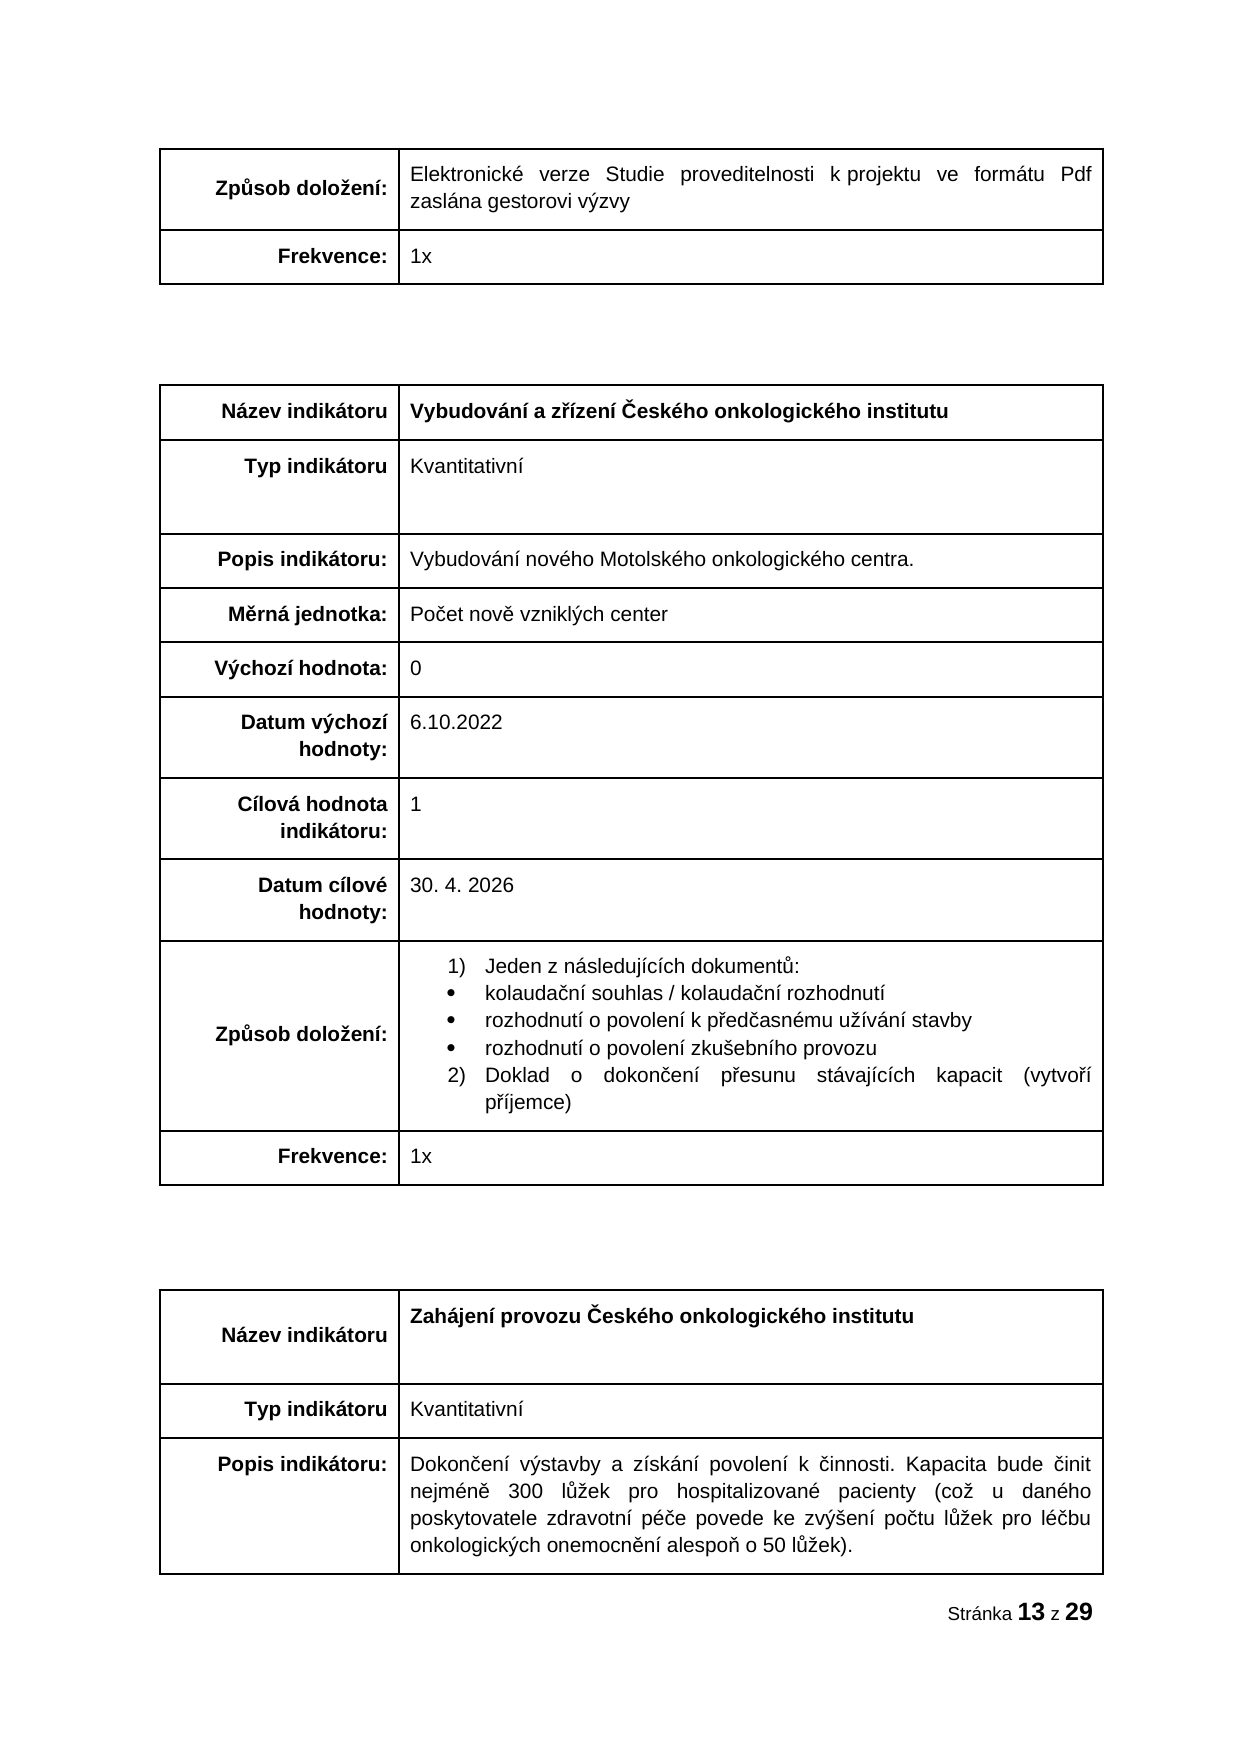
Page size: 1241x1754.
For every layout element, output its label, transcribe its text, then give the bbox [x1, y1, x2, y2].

table_cell 30. 4. 2026 [400, 860, 1102, 939]
table_cell Elektronické verze Studie proveditelnosti k projektu ve formátu Pdf zaslána gestorovi výzvy [400, 150, 1102, 229]
table_cell 1x [400, 1132, 1102, 1184]
table_cell Popis indikátoru: [161, 535, 398, 587]
table_cell Měrná jednotka: [161, 589, 398, 641]
table_cell 6.10.2022 [400, 698, 1102, 777]
table_cell Kvantitativní [400, 1385, 1102, 1437]
table_cell 1 [400, 779, 1102, 858]
table_cell Typ indikátoru [161, 441, 398, 532]
table_cell Způsob doložení: [161, 942, 398, 1129]
table_header Vybudování a zřízení Českého onkologického institutu [400, 386, 1102, 439]
table_cell Výchozí hodnota: [161, 643, 398, 696]
table_cell Popis indikátoru: [161, 1439, 398, 1572]
table_header Zahájení provozu Českého onkologického institutu [400, 1291, 1102, 1382]
table_cell Způsob doložení: [161, 150, 398, 229]
table_cell Frekvence: [161, 231, 398, 283]
table_cell Vybudování nového Motolského onkologického centra. [400, 535, 1102, 587]
table_cell Kvantitativní [400, 441, 1102, 532]
table_cell 0 [400, 643, 1102, 696]
table_cell 1x [400, 231, 1102, 283]
table_header Název indikátoru [161, 1291, 398, 1382]
table_cell Datum výchozí hodnoty: [161, 698, 398, 777]
table_cell Datum cílové hodnoty: [161, 860, 398, 939]
table_cell Frekvence: [161, 1132, 398, 1184]
table_header Název indikátoru [161, 386, 398, 439]
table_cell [400, 1439, 1102, 1572]
table_cell Cílová hodnota indikátoru: [161, 779, 398, 858]
table_cell Počet nově vzniklých center [400, 589, 1102, 641]
table_cell Jeden z následujících dokumentů: kolaudační souhlas / kolaudační rozhodnutí rozhodnutí o povolení k předčasnému užívání stavby rozhodnutí o povolení zkušebního provozu Doklad o dokončení přesunu stávajících kapacit (vytvoří příjemce) [400, 942, 1102, 1129]
table_cell Typ indikátoru [161, 1385, 398, 1437]
